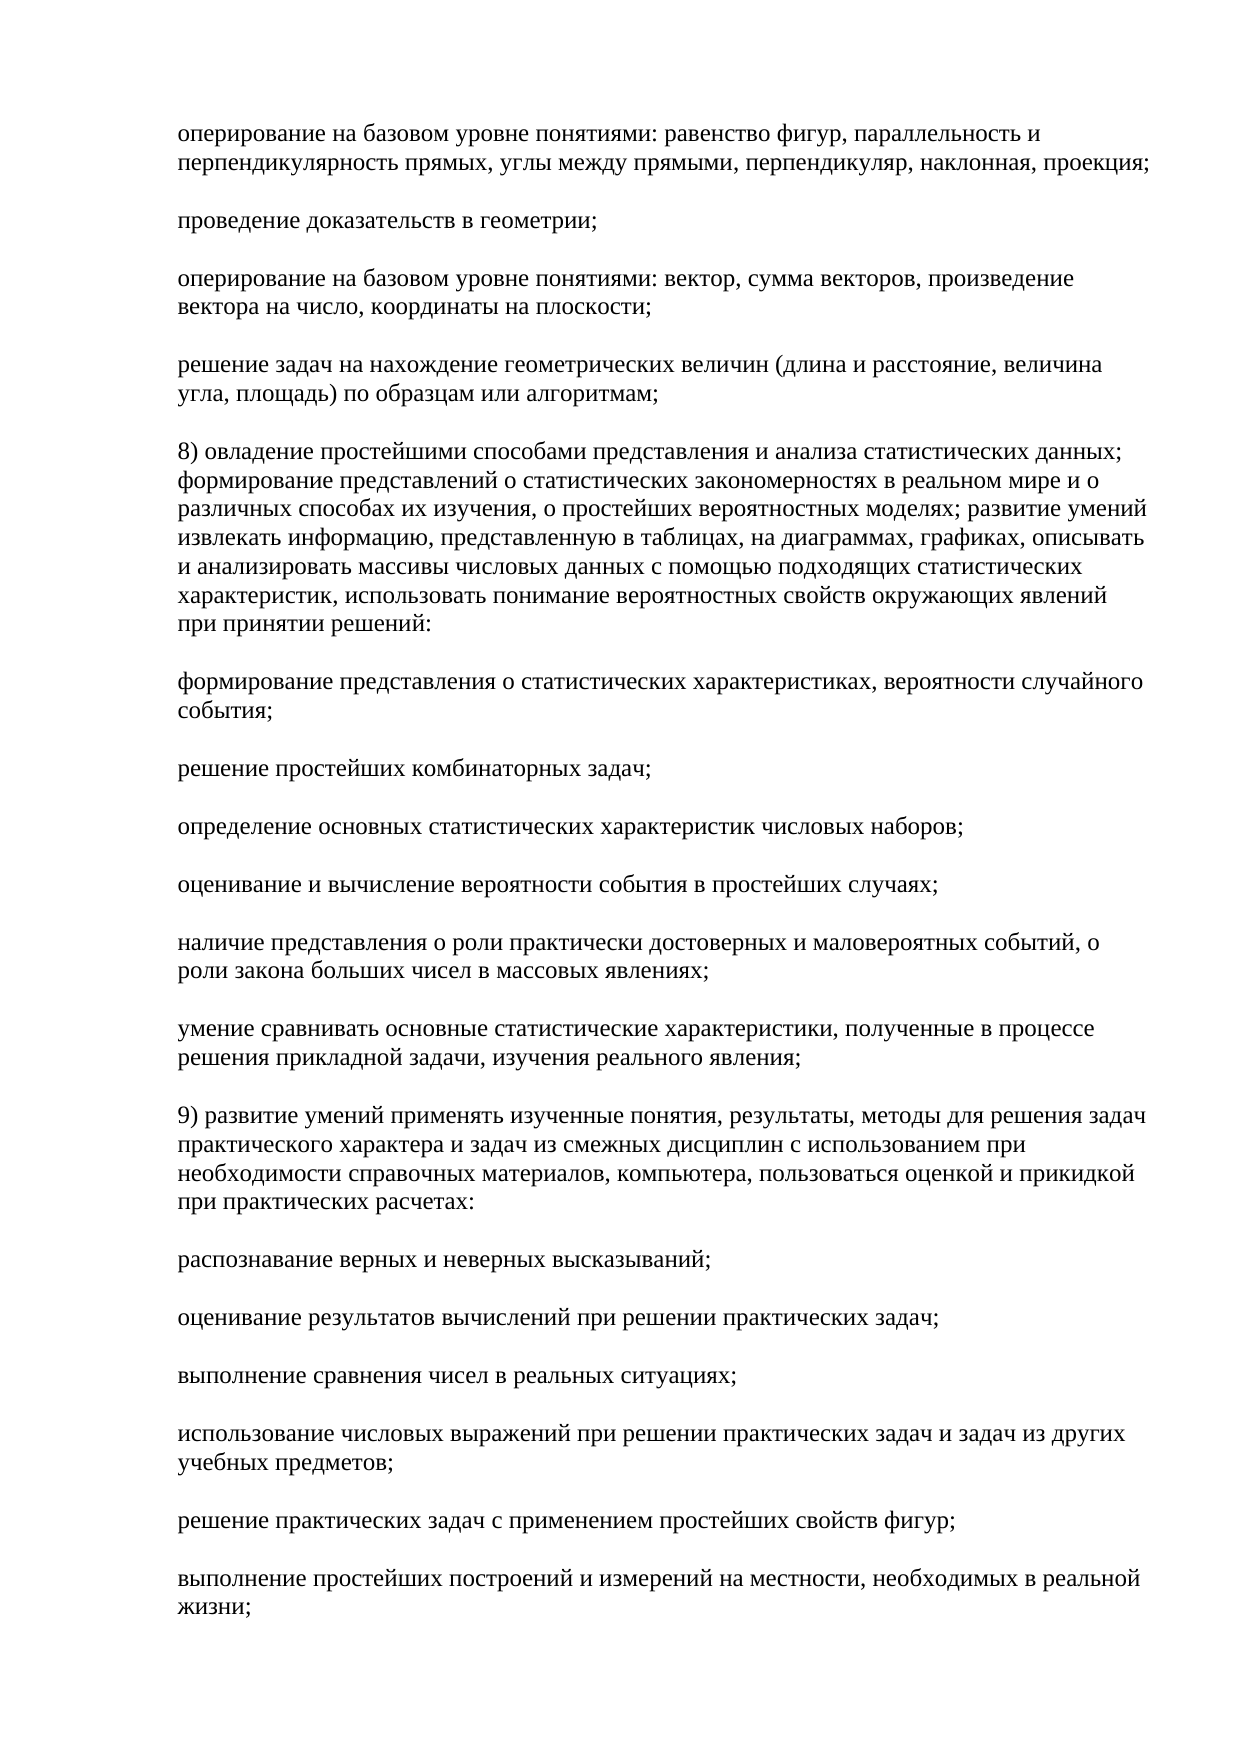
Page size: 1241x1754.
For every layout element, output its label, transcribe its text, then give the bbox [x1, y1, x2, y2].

text выполнение простейших построений и измерений на местности, необходимых в реальной жизни; [177, 1563, 1152, 1620]
text формирование представления о статистических характеристиках, вероятности случайного события; [177, 666, 1152, 724]
text умение сравнивать основные статистические характеристики, полученные в процессе решения прикладной задачи, изучения реального явления; [177, 1013, 1152, 1071]
text наличие представления о роли практически достоверных и маловероятных событий, о роли закона больших чисел в массовых явлениях; [177, 927, 1152, 984]
text решение задач на нахождение геометрических величин (длина и расстояние, величина угла, площадь) по образцам или алгоритмам; [177, 349, 1152, 407]
text проведение доказательств в геометрии; [177, 205, 1152, 233]
text 9) развитие умений применять изученные понятия, результаты, методы для решения задач практического характера и задач из смежных дисциплин с использованием при необходимости справочных материалов, компьютера, пользоваться оценкой и прикидкой при практических расчетах: [177, 1100, 1152, 1215]
text оперирование на базовом уровне понятиями: равенство фигур, параллельность и перпендикулярность прямых, углы между прямыми, перпендикуляр, наклонная, проекция; [177, 118, 1152, 176]
text 8) овладение простейшими способами представления и анализа статистических данных; формирование представлений о статистических закономерностях в реальном мире и о различных способах их изучения, о простейших вероятностных моделях; развитие умений извлекать информацию, представленную в таблицах, на диаграммах, графиках, описывать и анализировать массивы числовых данных с помощью подходящих статистических характеристик, использовать понимание вероятностных свойств окружающих явлений при принятии решений: [177, 436, 1152, 637]
text определение основных статистических характеристик числовых наборов; [177, 811, 1152, 840]
text оперирование на базовом уровне понятиями: вектор, сумма векторов, произведение вектора на число, координаты на плоскости; [177, 263, 1152, 320]
text выполнение сравнения чисел в реальных ситуациях; [177, 1360, 1152, 1389]
text оценивание результатов вычислений при решении практических задач; [177, 1302, 1152, 1331]
text оценивание и вычисление вероятности события в простейших случаях; [177, 869, 1152, 898]
text решение простейших комбинаторных задач; [177, 753, 1152, 782]
text решение практических задач с применением простейших свойств фигур; [177, 1505, 1152, 1533]
text распознавание верных и неверных высказываний; [177, 1244, 1152, 1273]
text использование числовых выражений при решении практических задач и задач из других учебных предметов; [177, 1418, 1152, 1476]
